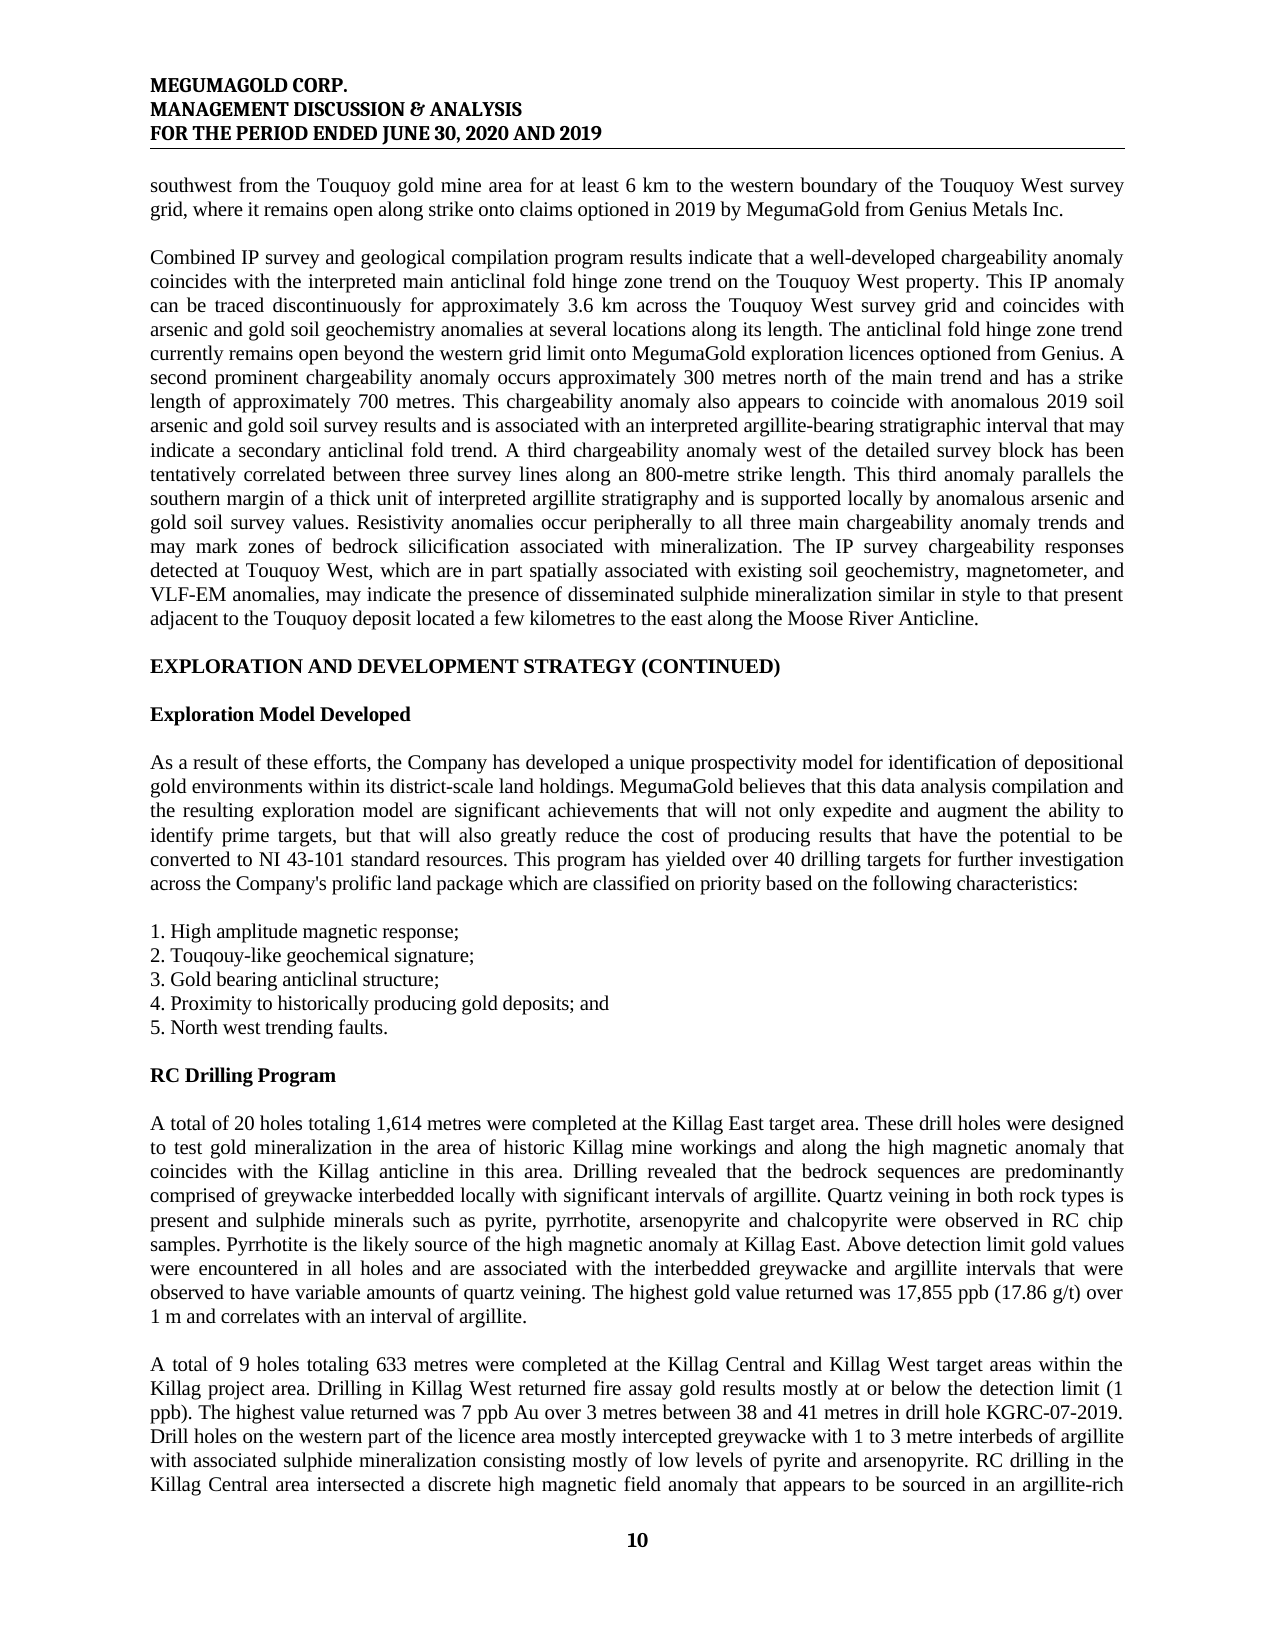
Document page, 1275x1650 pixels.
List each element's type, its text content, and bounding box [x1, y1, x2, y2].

text 4. Proximity to historically producing gold deposits; and [150, 991, 1125, 1015]
text RC Drilling Program [150, 1063, 1125, 1087]
text 3. Gold bearing anticlinal structure; [150, 967, 1125, 991]
text 2. Touqouy-like geochemical signature; [150, 943, 1125, 967]
text As a result of these efforts, the Company has developed a unique prospectivity model for identification of depositional gold environments within its district-scale land holdings. MegumaGold believes that this data analysis compilation and the resulting exploration model are significant achievements that will not only expedite and augment the ability to identify prime targets, but that will also greatly reduce the cost of producing results that have the potential to be converted to NI 43-101 standard resources. This program has yielded over 40 drilling targets for further investigation across the Company's prolific land package which are classified on priority based on the following characteristics: [150, 750, 1125, 895]
text Exploration Model Developed [150, 702, 1125, 726]
text 1. High amplitude magnetic response; [150, 919, 1125, 943]
text 5. North west trending faults. [150, 1015, 1125, 1039]
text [150, 1352, 1125, 1496]
text Combined IP survey and geological compilation program results indicate that a well-developed chargeability anomaly coincides with the interpreted main anticlinal fold hinge zone trend on the Touquoy West property. This IP anomaly can be traced discontinuously for approximately 3.6 km across the Touquoy West survey grid and coincides with arsenic and gold soil geochemistry anomalies at several locations along its length. The anticlinal fold hinge zone trend currently remains open beyond the western grid limit onto MegumaGold exploration licences optioned from Genius. A second prominent chargeability anomaly occurs approximately 300 metres north of the main trend and has a strike length of approximately 700 metres. This chargeability anomaly also appears to coincide with anomalous 2019 soil arsenic and gold soil survey results and is associated with an interpreted argillite-bearing stratigraphic interval that may indicate a secondary anticlinal fold trend. A third chargeability anomaly west of the detailed survey block has been tentatively correlated between three survey lines along an 800-metre strike length. This third anomaly parallels the southern margin of a thick unit of interpreted argillite stratigraphy and is supported locally by anomalous arsenic and gold soil survey values. Resistivity anomalies occur peripherally to all three main chargeability anomaly trends and may mark zones of bedrock silicification associated with mineralization. The IP survey chargeability responses detected at Touquoy West, which are in part spatially associated with existing soil geochemistry, magnetometer, and VLF-EM anomalies, may indicate the presence of disseminated sulphide mineralization similar in style to that present adjacent to the Touquoy deposit located a few kilometres to the east along the Moose River Anticline. [150, 245, 1125, 630]
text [150, 173, 1125, 221]
text EXPLORATION AND DEVELOPMENT STRATEGY (CONTINUED) [150, 654, 1125, 678]
text A total of 20 holes totaling 1,614 metres were completed at the Killag East target area. These drill holes were designed to test gold mineralization in the area of historic Killag mine workings and along the high magnetic anomaly that coincides with the Killag anticline in this area. Drilling revealed that the bedrock sequences are predominantly comprised of greywacke interbedded locally with significant intervals of argillite. Quartz veining in both rock types is present and sulphide minerals such as pyrite, pyrrhotite, arsenopyrite and chalcopyrite were observed in RC chip samples. Pyrrhotite is the likely source of the high magnetic anomaly at Killag East. Above detection limit gold values were encountered in all holes and are associated with the interbedded greywacke and argillite intervals that were observed to have variable amounts of quartz veining. The highest gold value returned was 17,855 ppb (17.86 g/t) over 1 m and correlates with an interval of argillite. [150, 1111, 1125, 1328]
